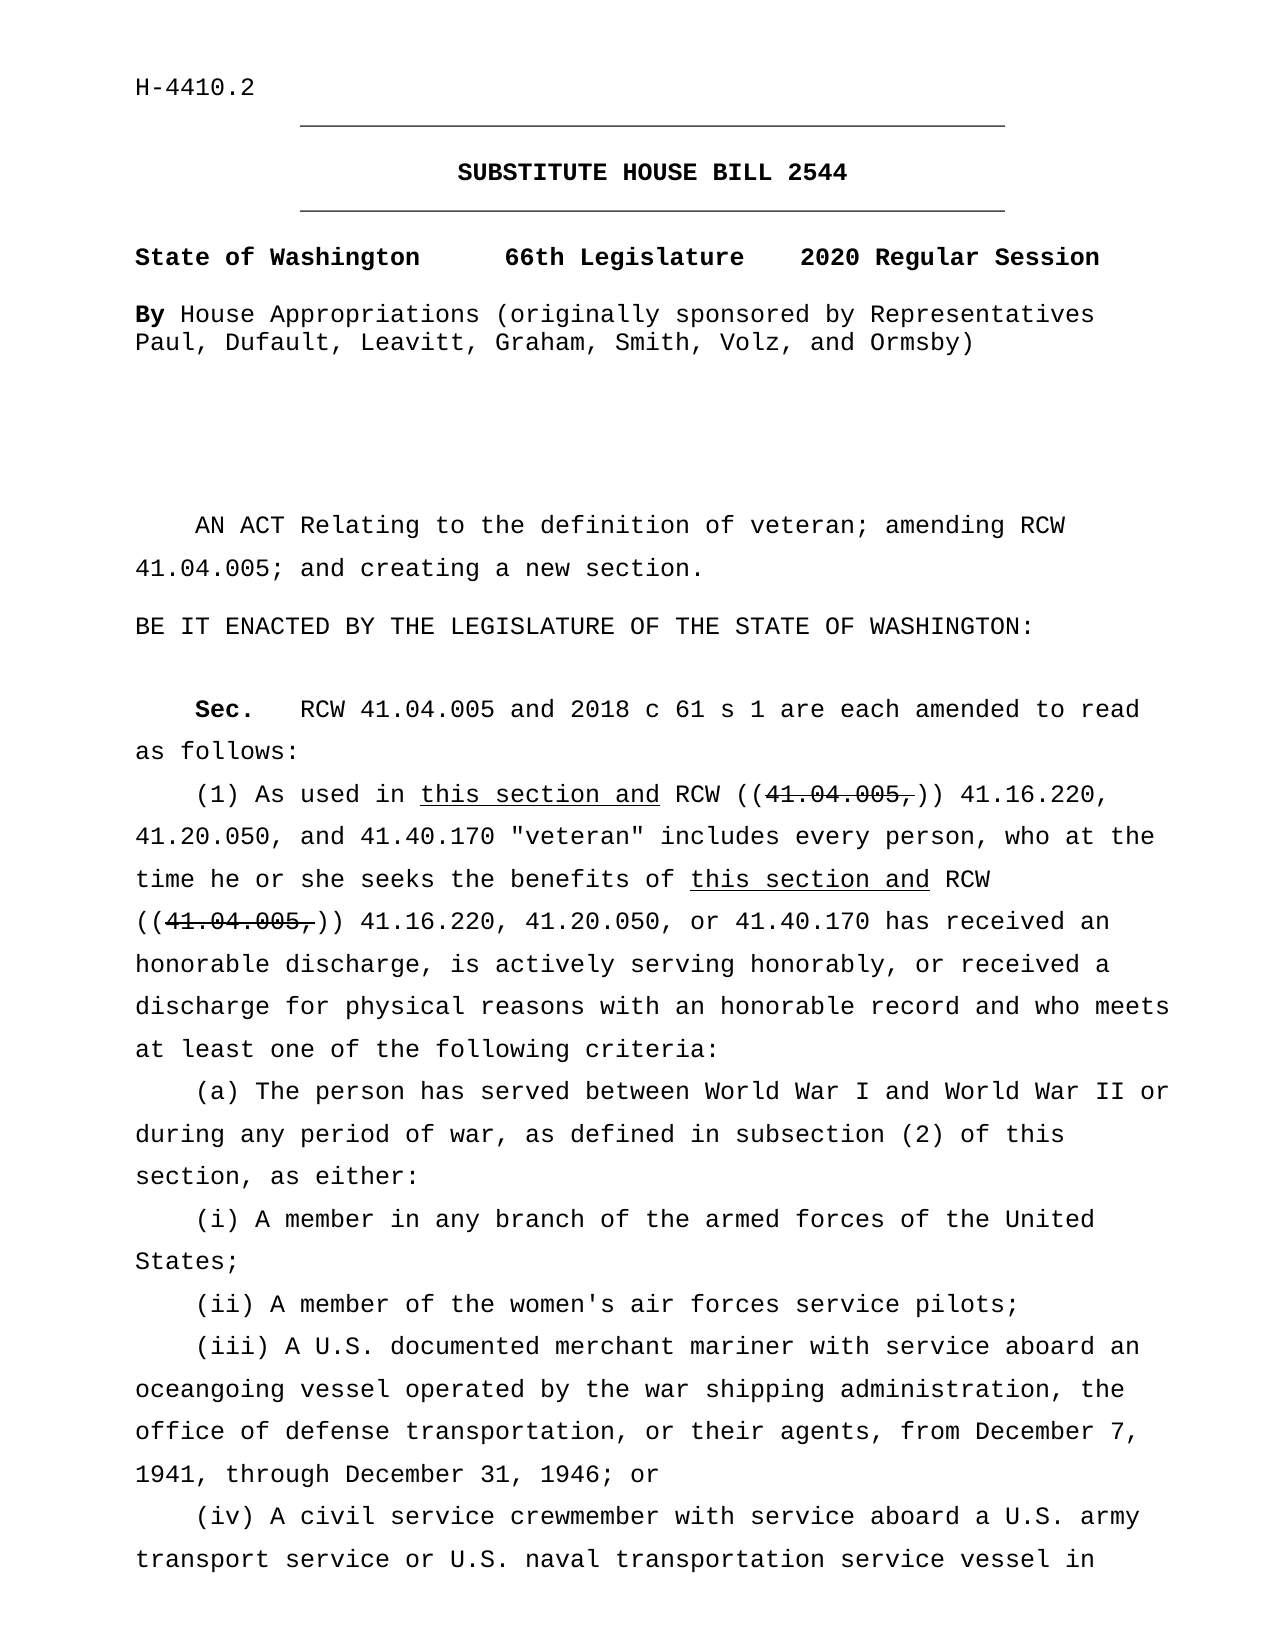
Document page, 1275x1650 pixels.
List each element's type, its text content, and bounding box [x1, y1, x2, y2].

text (ii) A member of the women's air forces service pilots; [135, 1278, 1170, 1321]
text (i) A member in any branch of the armed forces of the United States; [135, 1193, 1170, 1278]
text _______________________________________________ [135, 188, 1170, 217]
text (a) The person has served between World War I and World War II or during any period of war, as defined in subsection (2) of this section, as either: [135, 1066, 1170, 1193]
text AN ACT Relating to the definition of veteran; amending RCW 41.04.005; and creating a new section. [135, 500, 1170, 585]
text (iii) A U.S. documented merchant mariner with service aboard an oceangoing vessel operated by the war shipping administration, the office of defense transportation, or their agents, from December 7, 1941, through December 31, 1946; or [135, 1321, 1170, 1491]
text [135, 1491, 1170, 1576]
text SUBSTITUTE HOUSE BILL 2544 [135, 160, 1170, 188]
text State of Washington 66th Legislature 2020 Regular Session [135, 245, 1170, 273]
text H-4410.2 [135, 75, 1170, 103]
text _______________________________________________ [135, 103, 1170, 132]
text Sec. RCW 41.04.005 and 2018 c 61 s 1 are each amended to read as follows: [135, 683, 1170, 768]
text (1) As used in this section and RCW ((41.04.005,)) 41.16.220, 41.20.050, and 41.40.170 "veteran" includes every person, who at the time he or she seeks the benefits of this section and RCW ((41.04.005,)) 41.16.220, 41.20.050, or 41.40.170 has received an honorable discharge, is actively serving honorably, or received a discharge for physical reasons with an honorable record and who meets at least one of the following criteria: [135, 768, 1170, 1066]
text By House Appropriations (originally sponsored by Representatives Paul, Dufault, Leavitt, Graham, Smith, Volz, and Ormsby) [135, 302, 1170, 358]
text BE IT ENACTED BY THE LEGISLATURE OF THE STATE OF WASHINGTON: [135, 613, 1170, 642]
